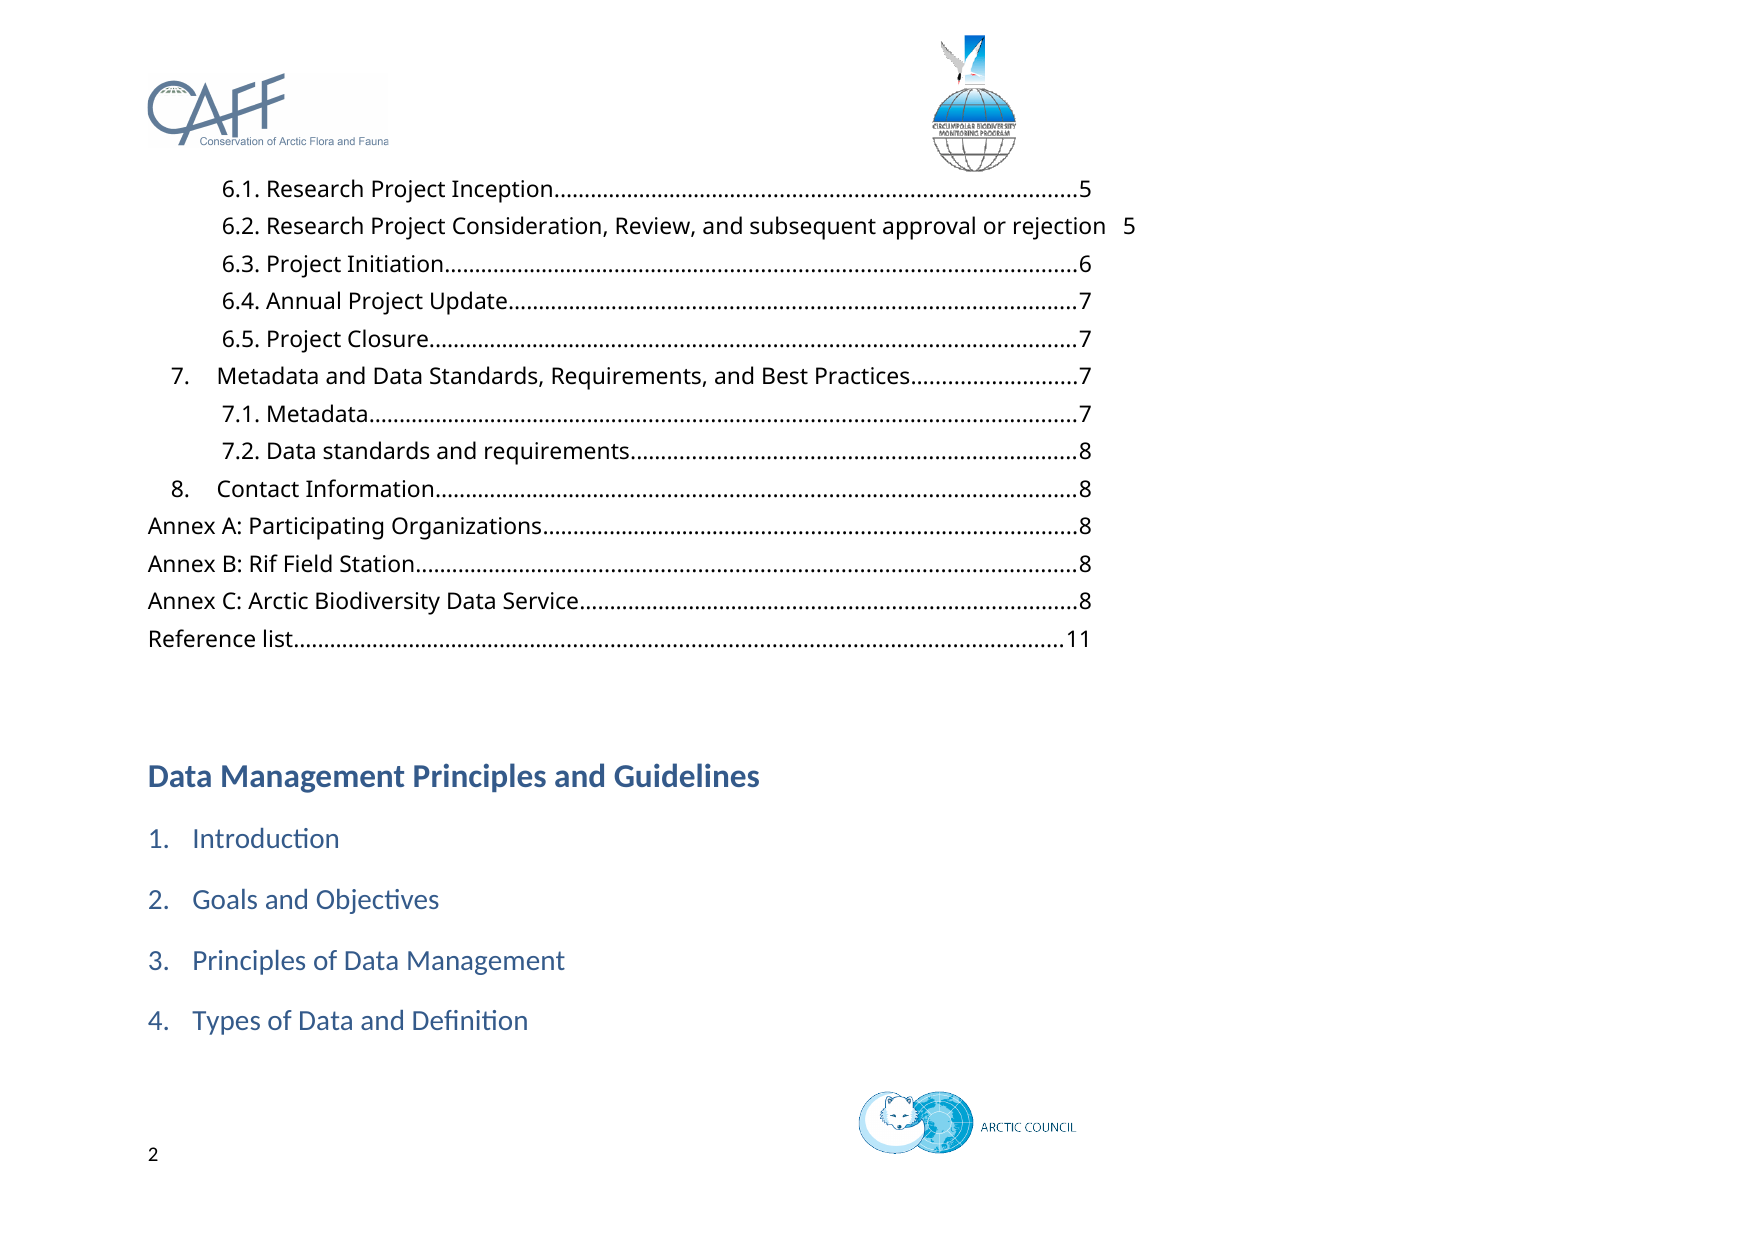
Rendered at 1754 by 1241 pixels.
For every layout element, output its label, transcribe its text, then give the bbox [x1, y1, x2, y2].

subtitle Data Management Principles and Guidelines [148, 755, 1606, 796]
picture [930, 31, 1017, 172]
subtitle Types of Data and Definition [148, 1002, 1606, 1038]
subtitle Principles of Data Management [148, 942, 1606, 977]
subtitle Introduction [148, 821, 1606, 856]
picture [858, 1083, 1086, 1162]
picture [147, 73, 389, 148]
subtitle Goals and Objectives [148, 881, 1606, 917]
